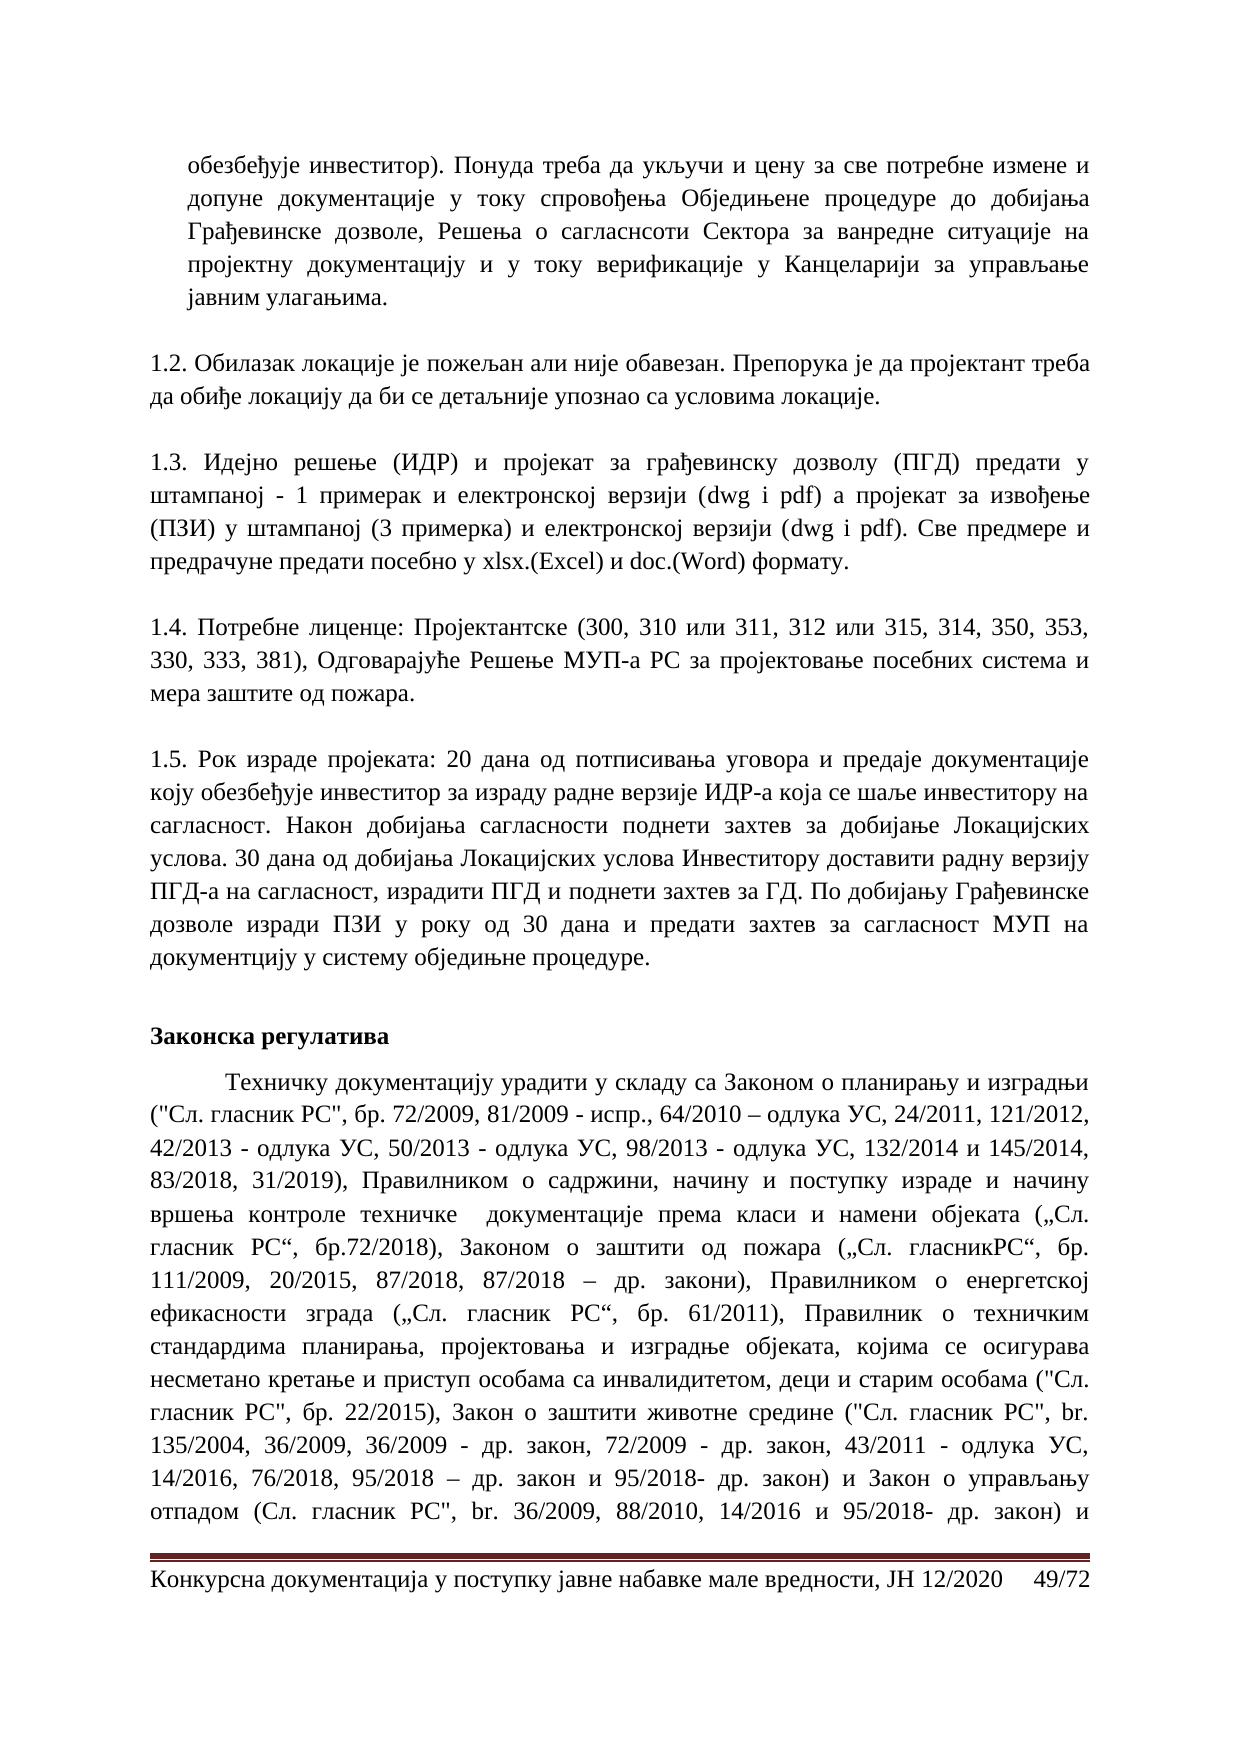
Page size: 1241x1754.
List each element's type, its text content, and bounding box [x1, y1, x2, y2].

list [150, 150, 1090, 311]
text Законска регулатива [150, 1021, 1090, 1050]
text 1.3. Идејно решење (ИДР) и пројекат за грађевинску дозволу (ПГД) предати у штампаној - 1 примерак и електронској верзији (dwg i pdf) a пројекат за извођење (ПЗИ) у штампаној (3 примерка) и електронској верзији (dwg i pdf). Све предмере и предрачуне предати посебно у xlsx.(Excel) и doc.(Word) формату. [150, 447, 1090, 575]
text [150, 1067, 1090, 1524]
text 1.2. Обилазак локације је пожељан али није обавезан. Препорука је да пројектант треба да обиђе локацију да би се детаљније упознао са условима локације. [150, 348, 1090, 410]
text 1.4. Потребне лиценце: Пројектантске (300, 310 или 311, 312 или 315, 314, 350, 353, 330, 333, 381), Одговарајуће Решење МУП-а РС за пројектовање посебних система и мера заштите од пожара. [150, 612, 1090, 707]
text 1.5. Рок израде пројеката: 20 дана од потписивања уговора и предаје документације коју обезбеђује инвеститор за израду радне верзије ИДР-а која се шаље инвеститору на сагласност. Након добијања сагласности поднети захтев за добијање Локацијских услова. 30 дана од добијања Локацијских услова Инвеститору доставити радну верзију ПГД-а на сагласност, израдити ПГД и поднети захтев за ГД. По добијању Грађевинске дозволе изради ПЗИ у року од 30 дана и предати захтев за сагласност МУП на документцију у систему обједињне процедуре. [150, 744, 1090, 971]
